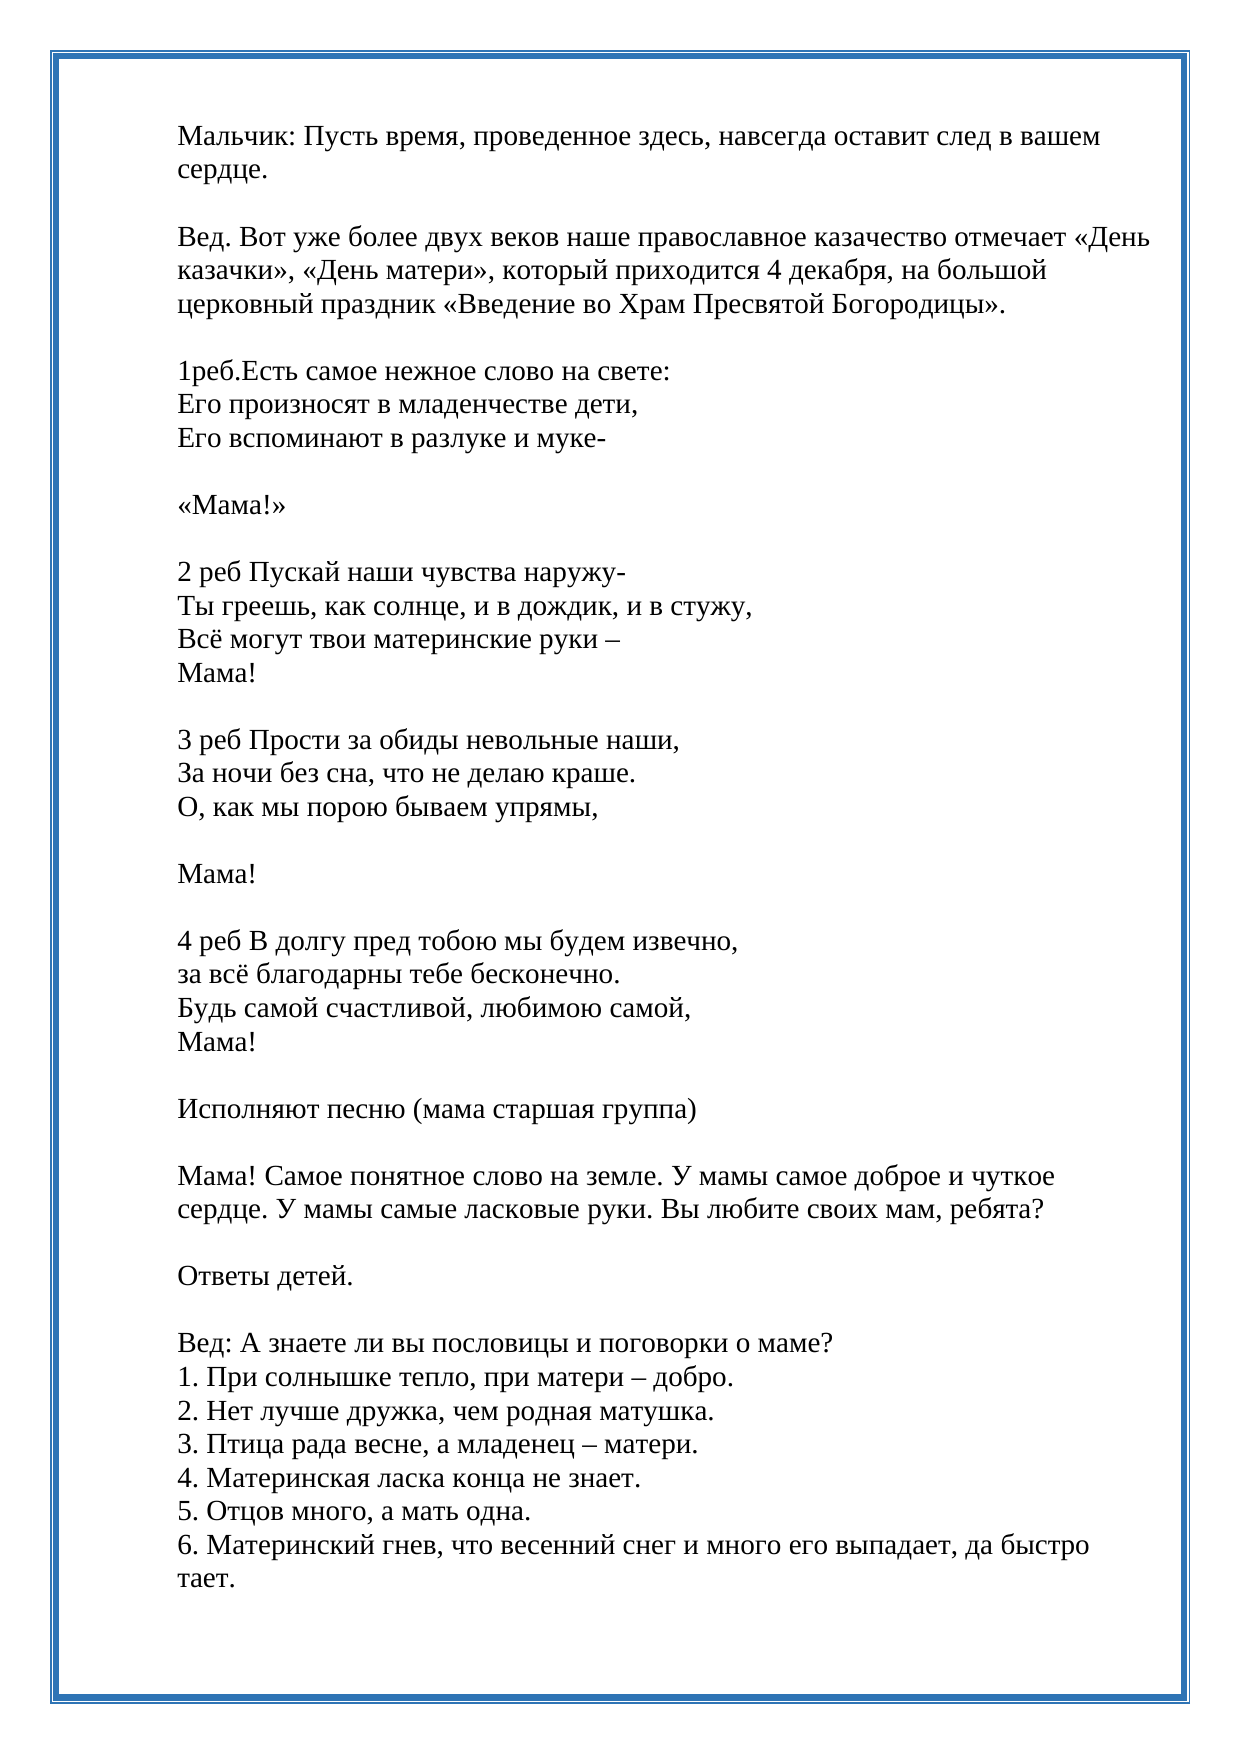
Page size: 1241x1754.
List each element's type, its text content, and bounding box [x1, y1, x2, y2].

text 5. Отцов много, а мать одна. [177, 1493, 1152, 1527]
text Его вспоминают в разлуке и муке- [177, 420, 1152, 453]
text Будь самой счастливой, любимою самой, [177, 990, 1152, 1024]
text за всё благодарны тебе бесконечно. [177, 957, 1152, 990]
text 4. Материнская ласка конца не знает. [177, 1460, 1152, 1493]
text 4 реб В долгу пред тобою мы будем извечно, [177, 923, 1152, 957]
text Исполняют песню (мама старшая группа) [177, 1091, 1152, 1124]
text Мама! Самое понятное слово на земле. У мамы самое доброе и чуткое сердце. У мамы самые ласковые руки. Вы любите своих мам, ребята? [177, 1158, 1152, 1225]
text Всё могут твои материнские руки – [177, 621, 1152, 655]
text 1реб.Есть самое нежное слово на свете: [177, 353, 1152, 386]
text Ответы детей. [177, 1258, 1152, 1292]
text Мама! [177, 1024, 1152, 1057]
text 3 реб Прости за обиды невольные наши, [177, 722, 1152, 755]
text Вед. Вот уже более двух веков наше православное казачество отмечает «День казачки», «День матери», который приходится 4 декабря, на большой церковный праздник «Введение во Храм Пресвятой Богородицы». [177, 219, 1152, 319]
text Мама! [177, 856, 1152, 889]
text Мальчик: Пусть время, проведенное здесь, навсегда оставит след в вашем сердце. [177, 118, 1152, 185]
text Мама! [177, 655, 1152, 688]
text 2. Нет лучше дружка, чем родная матушка. [177, 1393, 1152, 1426]
text 2 реб Пускай наши чувства наружу- [177, 554, 1152, 588]
text О, как мы порою бываем упрямы, [177, 789, 1152, 822]
text За ночи без сна, что не делаю краше. [177, 755, 1152, 789]
text «Мама!» [177, 487, 1152, 521]
text 6. Материнский гнев, что весенний снег и много его выпадает, да быстро тает. [177, 1527, 1152, 1594]
text Вед: А знаете ли вы пословицы и поговорки о маме? [177, 1326, 1152, 1359]
text 1. При солнышке тепло, при матери – добро. [177, 1359, 1152, 1393]
text 3. Птица рада весне, а младенец – матери. [177, 1426, 1152, 1460]
text Его произносят в младенчестве дети, [177, 386, 1152, 420]
text Ты греешь, как солнце, и в дождик, и в стужу, [177, 588, 1152, 621]
